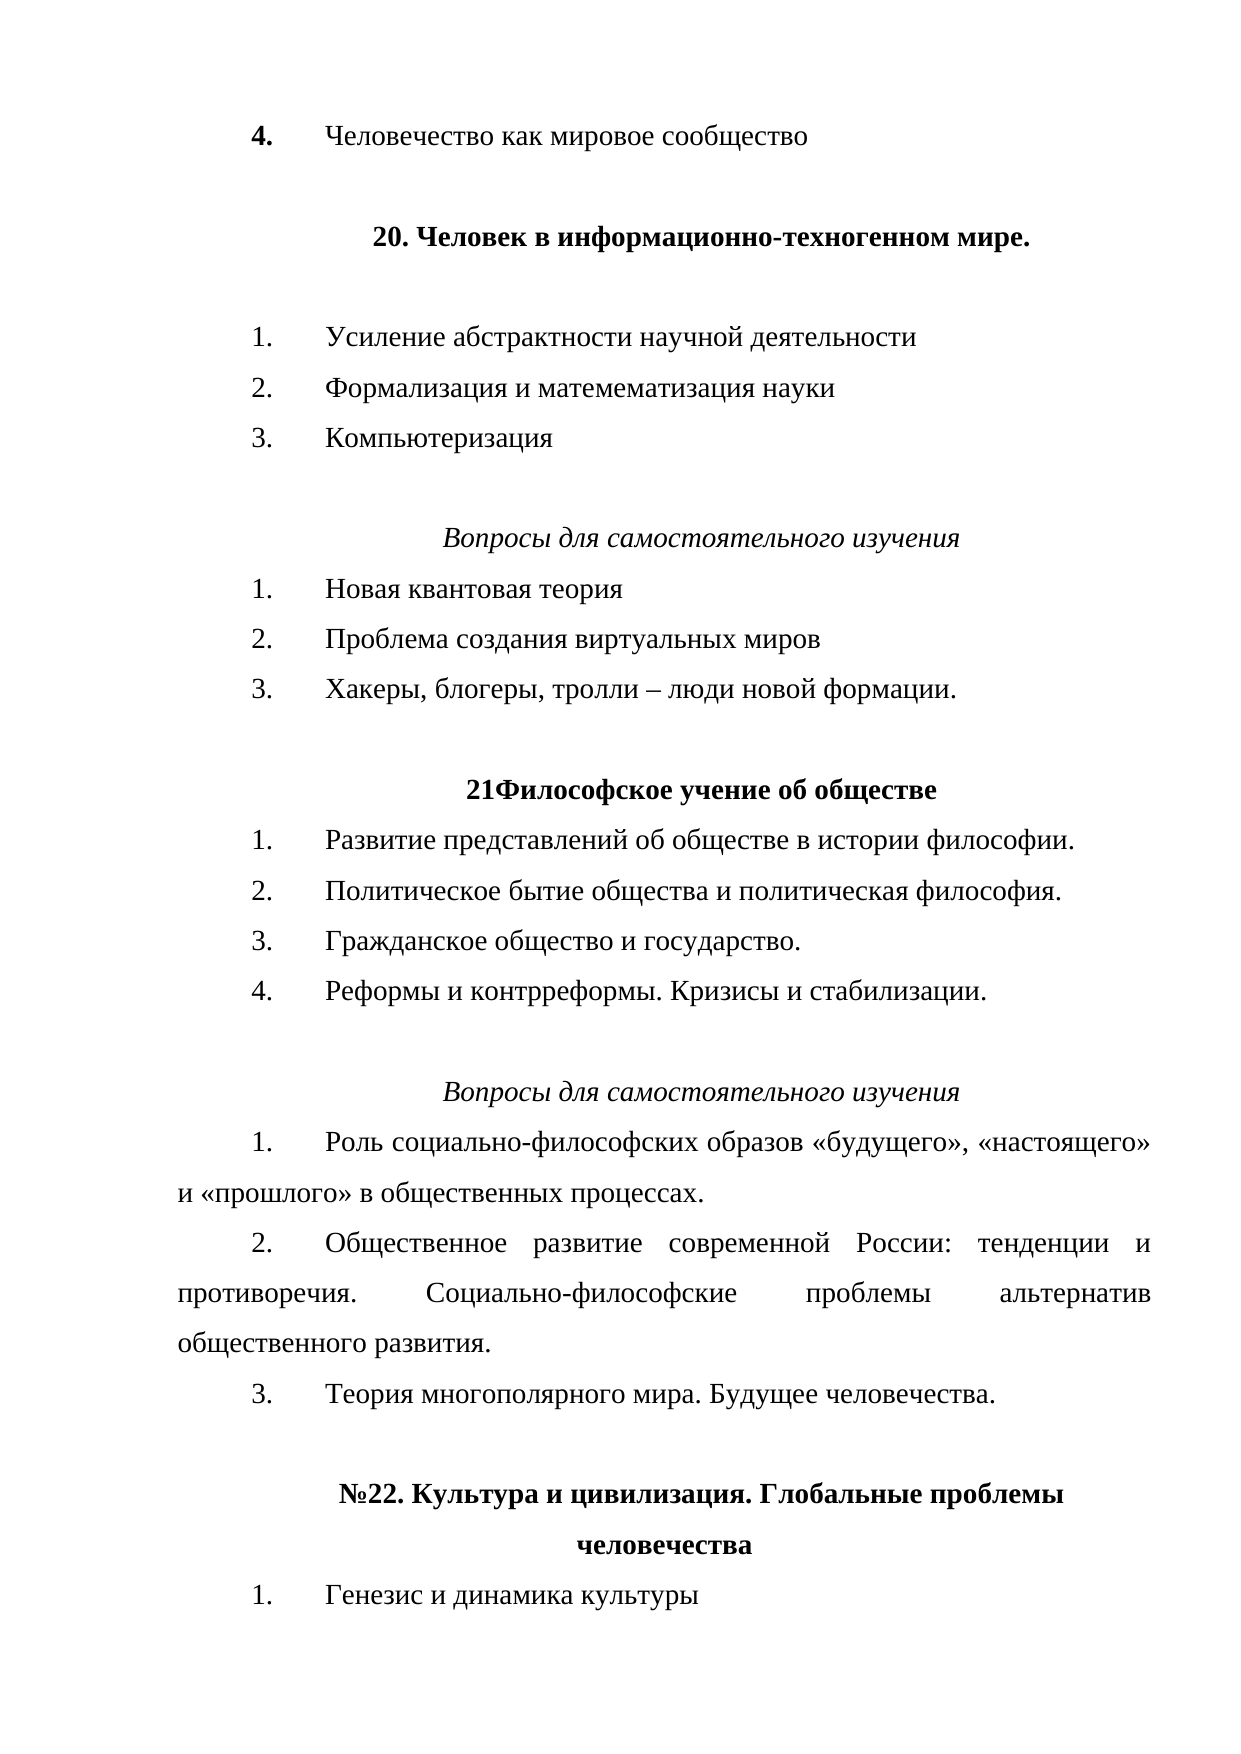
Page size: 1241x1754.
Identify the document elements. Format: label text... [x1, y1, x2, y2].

list Реформы и контрреформы. Кризисы и стабилизации. [177, 973, 1152, 1007]
list Компьютеризация [177, 420, 1152, 453]
list Усиление абстрактности научной деятельности [177, 319, 1152, 353]
list Общественное развитие современной России: тенденции и противоречия. Социально-философские проблемы альтернатив общественного развития. [177, 1225, 1152, 1359]
list Развитие представлений об обществе в истории философии. [177, 822, 1152, 856]
list Теория многополярного мира. Будущее человечества. [177, 1376, 1152, 1409]
list Политическое бытие общества и политическая философия. [177, 873, 1152, 906]
list Формализация и матемематизация науки [177, 370, 1152, 403]
list Человечество как мировое сообщество [177, 118, 1152, 152]
list Новая квантовая теория [177, 571, 1152, 604]
list Вопросы для самостоятельного изучения [177, 1074, 1152, 1108]
text 21Философское учение об обществе [177, 772, 1152, 806]
list Вопросы для самостоятельного изучения [177, 521, 1152, 554]
list Гражданское общество и государство. [177, 923, 1152, 957]
text №22. Культура и цивилизация. Глобальные проблемы человечества [177, 1477, 1152, 1560]
list Хакеры, блогеры, тролли – люди новой формации. [177, 672, 1152, 705]
list Генезис и динамика культуры [177, 1577, 1152, 1611]
list Роль социально-философских образов «будущего», «настоящего» и «прошлого» в общественных процессах. [177, 1124, 1152, 1208]
list 20. Человек в информационно-техногенном мире. [177, 219, 1152, 252]
list Проблема создания виртуальных миров [177, 621, 1152, 655]
